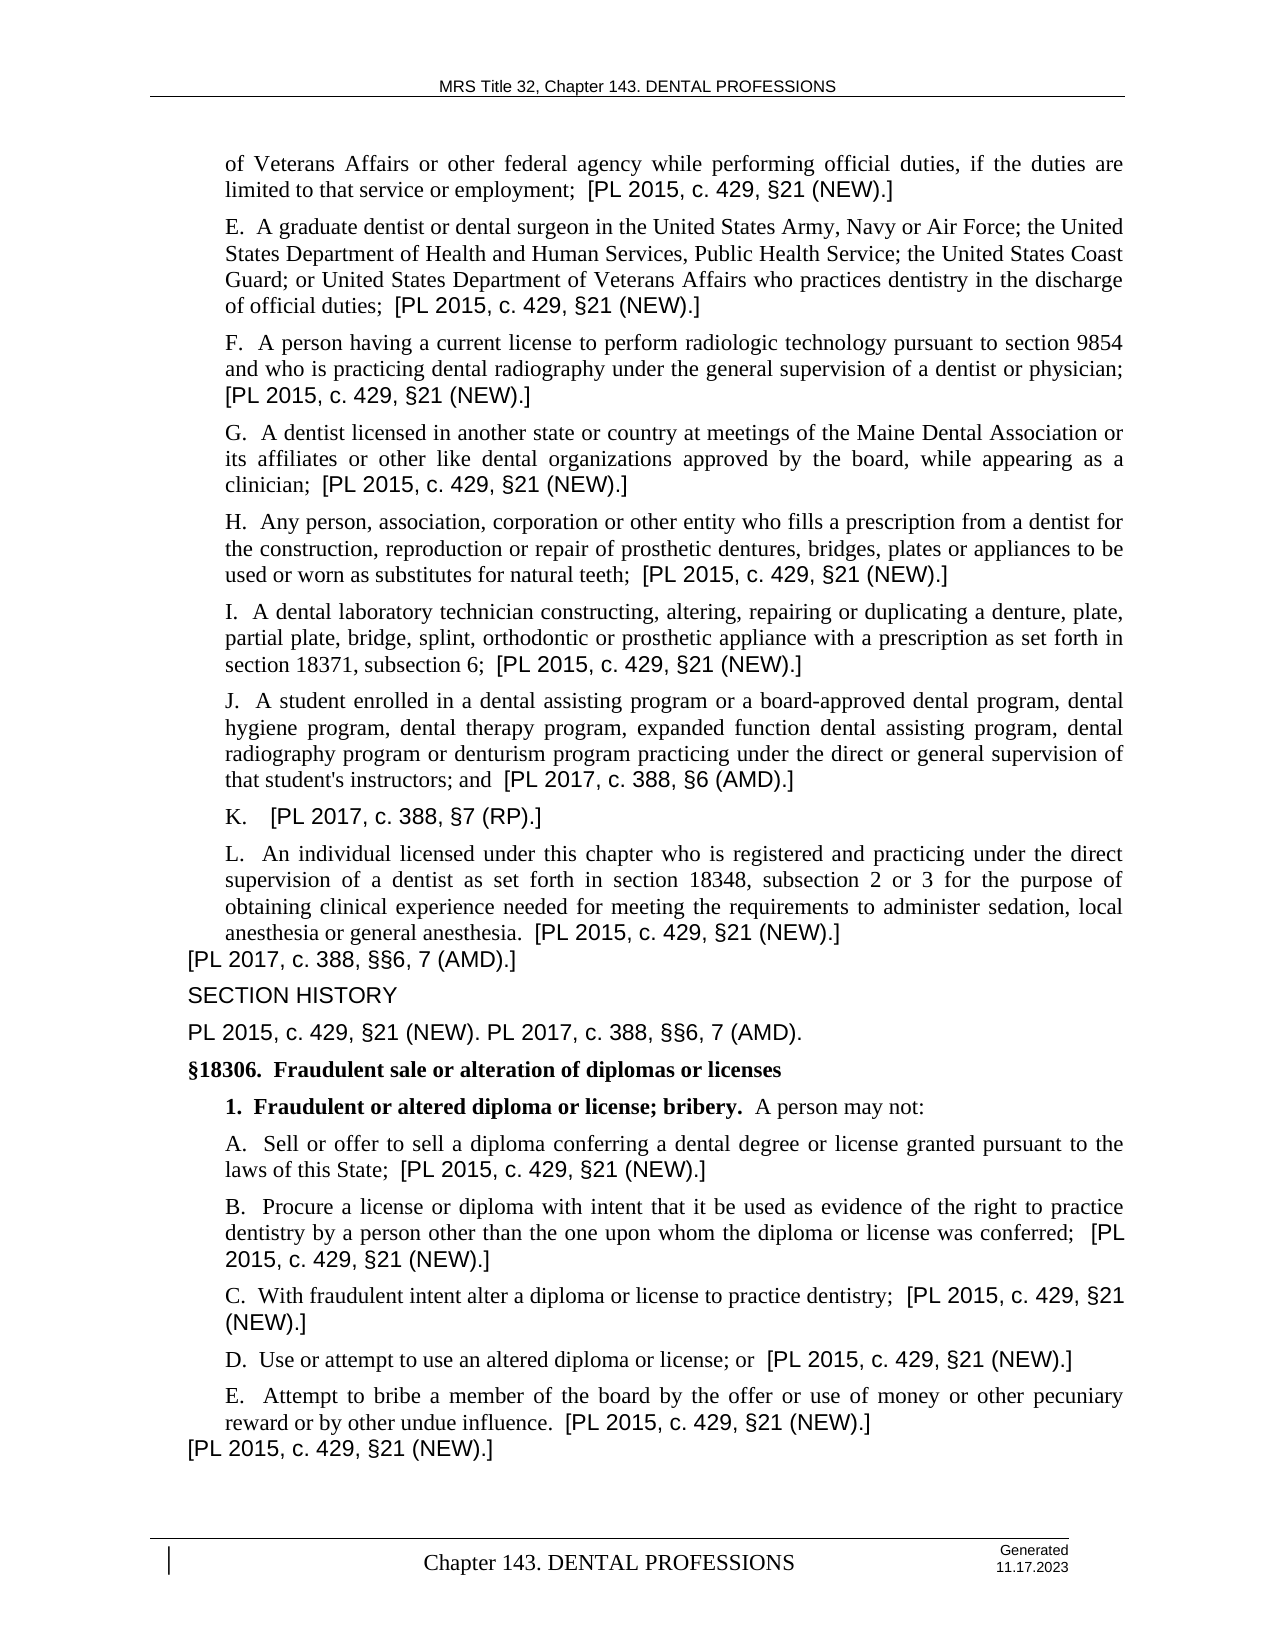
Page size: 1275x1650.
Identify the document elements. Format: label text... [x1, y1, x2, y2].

text F. A person having a current license to perform radiologic technology pursuant to section 9854 and who is practicing dental radiography under the general supervision of a dentist or physician; [PL 2015, c. 429, §21 (NEW).] [225, 329, 1125, 408]
text J. A student enrolled in a dental assisting program or a board-approved dental program, dental hygiene program, dental therapy program, expanded function dental assisting program, dental radiography program or denturism program practicing under the direct or general supervision of that student's instructors; and [PL 2017, c. 388, §6 (AMD).] [225, 687, 1125, 793]
text C. With fraudulent intent alter a diploma or license to practice dentistry; [PL 2015, c. 429, §21 (NEW).] [225, 1282, 1125, 1335]
text PL 2015, c. 429, §21 (NEW). PL 2017, c. 388, §§6, 7 (AMD). [187, 1019, 1125, 1046]
text L. An individual licensed under this chapter who is registered and practicing under the direct supervision of a dentist as set forth in section 18348, subsection 2 or 3 for the purpose of obtaining clinical experience needed for meeting the requirements to administer sedation, local anesthesia or general anesthesia. [PL 2015, c. 429, §21 (NEW).] [225, 840, 1125, 946]
text I. A dental laboratory technician constructing, altering, repairing or duplicating a denture, plate, partial plate, bridge, splint, orthodontic or prosthetic appliance with a prescription as set forth in section 18371, subsection 6; [PL 2015, c. 429, §21 (NEW).] [225, 598, 1125, 677]
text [225, 150, 1125, 203]
text E. A graduate dentist or dental surgeon in the United States Army, Navy or Air Force; the United States Department of Health and Human Services, Public Health Service; the United States Coast Guard; or United States Department of Veterans Affairs who practices dentistry in the discharge of official duties; [PL 2015, c. 429, §21 (NEW).] [225, 213, 1125, 319]
text H. Any person, association, corporation or other entity who fills a prescription from a dentist for the construction, reproduction or repair of prosthetic dentures, bridges, plates or appliances to be used or worn as substitutes for natural teeth; [PL 2015, c. 429, §21 (NEW).] [225, 508, 1125, 587]
text [PL 2015, c. 429, §21 (NEW).] [187, 1435, 1125, 1462]
text D. Use or attempt to use an altered diploma or license; or [PL 2015, c. 429, §21 (NEW).] [225, 1346, 1125, 1372]
text [PL 2017, c. 388, §§6, 7 (AMD).] [187, 946, 1125, 972]
text SECTION HISTORY [187, 982, 1125, 1009]
text §18306. Fraudulent sale or alteration of diplomas or licenses [187, 1056, 1125, 1082]
text G. A dentist licensed in another state or country at meetings of the Maine Dental Association or its affiliates or other like dental organizations approved by the board, while appearing as a clinician; [PL 2015, c. 429, §21 (NEW).] [225, 419, 1125, 498]
text A. Sell or offer to sell a diploma conferring a dental degree or license granted pursuant to the laws of this State; [PL 2015, c. 429, §21 (NEW).] [225, 1129, 1125, 1182]
text K. [PL 2017, c. 388, §7 (RP).] [225, 803, 1125, 830]
text B. Procure a license or diploma with intent that it be used as evidence of the right to practice dentistry by a person other than the one upon whom the diploma or license was conferred; [PL 2015, c. 429, §21 (NEW).] [225, 1193, 1125, 1272]
text E. Attempt to bribe a member of the board by the offer or use of money or other pecuniary reward or by other undue influence. [PL 2015, c. 429, §21 (NEW).] [225, 1382, 1125, 1435]
text 1. Fraudulent or altered diploma or license; bribery. A person may not: [187, 1093, 1125, 1119]
